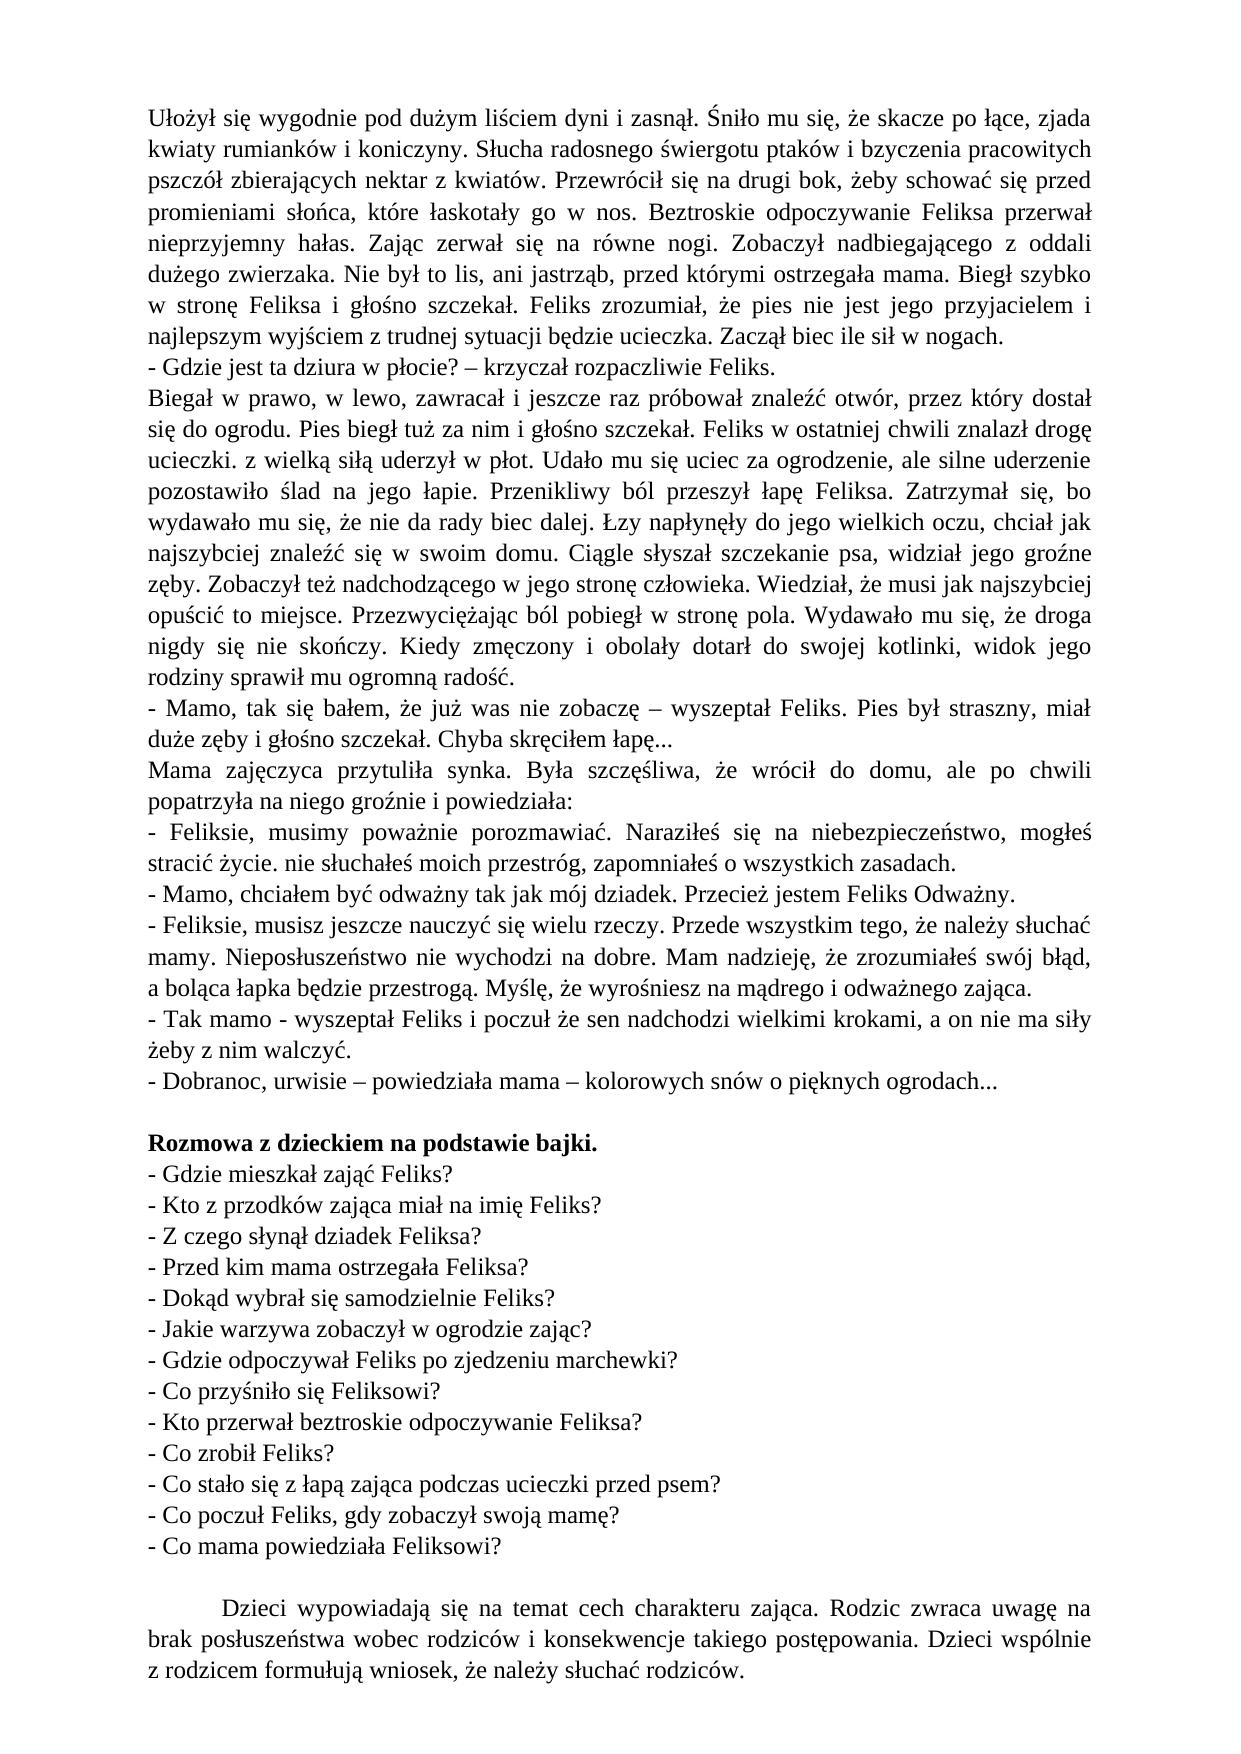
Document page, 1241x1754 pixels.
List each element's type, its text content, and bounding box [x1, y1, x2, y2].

text - Kto z przodków zająca miał na imię Feliks? [148, 1190, 1093, 1219]
text - Mamo, chciałem być odważny tak jak mój dziadek. Przecież jestem Feliks Odważny. [148, 879, 1093, 908]
text - Jakie warzywa zobaczył w ogrodzie zając? [148, 1314, 1093, 1343]
text - Dobranoc, urwisie – powiedziała mama – kolorowych snów o pięknych ogrodach... [148, 1066, 1093, 1094]
text Mama zajęczyca przytuliła synka. Była szczęśliwa, że wrócił do domu, ale po chwili popatrzyła na niego groźnie i powiedziała: [148, 755, 1093, 815]
text - Co przyśniło się Feliksowi? [148, 1376, 1093, 1405]
text - Feliksie, musimy poważnie porozmawiać. Naraziłeś się na niebezpieczeństwo, mogłeś stracić życie. nie słuchałeś moich przestróg, zapomniałeś o wszystkich zasadach. [148, 817, 1093, 877]
text - Co zrobił Feliks? [148, 1438, 1093, 1467]
text - Z czego słynął dziadek Feliksa? [148, 1221, 1093, 1250]
text - Tak mamo - wyszeptał Feliks i poczuł że sen nadchodzi wielkimi krokami, a on nie ma siły żeby z nim walczyć. [148, 1004, 1093, 1063]
text Dzieci wypowiadają się na temat cech charakteru zająca. Rodzic zwraca uwagę na brak posłuszeństwa wobec rodziców i konsekwencje takiego postępowania. Dzieci wspólnie z rodzicem formułują wniosek, że należy słuchać rodziców. [148, 1593, 1093, 1684]
text Ułożył się wygodnie pod dużym liściem dyni i zasnął. Śniło mu się, że skacze po łące, zjada kwiaty rumianków i koniczyny. Słucha radosnego świergotu ptaków i bzyczenia pracowitych pszczół zbierających nektar z kwiatów. Przewrócił się na drugi bok, żeby schować się przed promieniami słońca, które łaskotały go w nos. Beztroskie odpoczywanie Feliksa przerwał nieprzyjemny hałas. Zając zerwał się na równe nogi. Zobaczył nadbiegającego z oddali dużego zwierzaka. Nie był to lis, ani jastrząb, przed którymi ostrzegała mama. Biegł szybko w stronę Feliksa i głośno szczekał. Feliks zrozumiał, że pies nie jest jego przyjacielem i najlepszym wyjściem z trudnej sytuacji będzie ucieczka. Zaczął biec ile sił w nogach. [148, 103, 1093, 349]
text - Przed kim mama ostrzegała Feliksa? [148, 1252, 1093, 1281]
text - Co poczuł Feliks, gdy zobaczył swoją mamę? [148, 1500, 1093, 1529]
text - Feliksie, musisz jeszcze nauczyć się wielu rzeczy. Przede wszystkim tego, że należy słuchać mamy. Nieposłuszeństwo nie wychodzi na dobre. Mam nadzieję, że zrozumiałeś swój błąd, a boląca łapka będzie przestrogą. Myślę, że wyrośniesz na mądrego i odważnego zająca. [148, 911, 1093, 1001]
text - Co mama powiedziała Feliksowi? [148, 1531, 1093, 1560]
text - Mamo, tak się bałem, że już was nie zobaczę – wyszeptał Feliks. Pies był straszny, miał duże zęby i głośno szczekał. Chyba skręciłem łapę... [148, 693, 1093, 753]
text Biegał w prawo, w lewo, zawracał i jeszcze raz próbował znaleźć otwór, przez który dostał się do ogrodu. Pies biegł tuż za nim i głośno szczekał. Feliks w ostatniej chwili znalazł drogę ucieczki. z wielką siłą uderzył w płot. Udało mu się uciec za ogrodzenie, ale silne uderzenie pozostawiło ślad na jego łapie. Przenikliwy ból przeszył łapę Feliksa. Zatrzymał się, bo wydawało mu się, że nie da rady biec dalej. Łzy napłynęły do jego wielkich oczu, chciał jak najszybciej znaleźć się w swoim domu. Ciągle słyszał szczekanie psa, widział jego groźne zęby. Zobaczył też nadchodzącego w jego stronę człowieka. Wiedział, że musi jak najszybciej opuścić to miejsce. Przezwyciężając ból pobiegł w stronę pola. Wydawało mu się, że droga nigdy się nie skończy. Kiedy zmęczony i obolały dotarł do swojej kotlinki, widok jego rodziny sprawił mu ogromną radość. [148, 383, 1093, 691]
text - Gdzie odpoczywał Feliks po zjedzeniu marchewki? [148, 1345, 1093, 1374]
text - Gdzie mieszkał zająć Feliks? [148, 1159, 1093, 1188]
text - Gdzie jest ta dziura w płocie? – krzyczał rozpaczliwie Feliks. [148, 352, 1093, 381]
text Rozmowa z dzieckiem na podstawie bajki. [148, 1128, 1093, 1157]
text - Dokąd wybrał się samodzielnie Feliks? [148, 1283, 1093, 1312]
text - Co stało się z łapą zająca podczas ucieczki przed psem? [148, 1469, 1093, 1498]
text - Kto przerwał beztroskie odpoczywanie Feliksa? [148, 1407, 1093, 1436]
